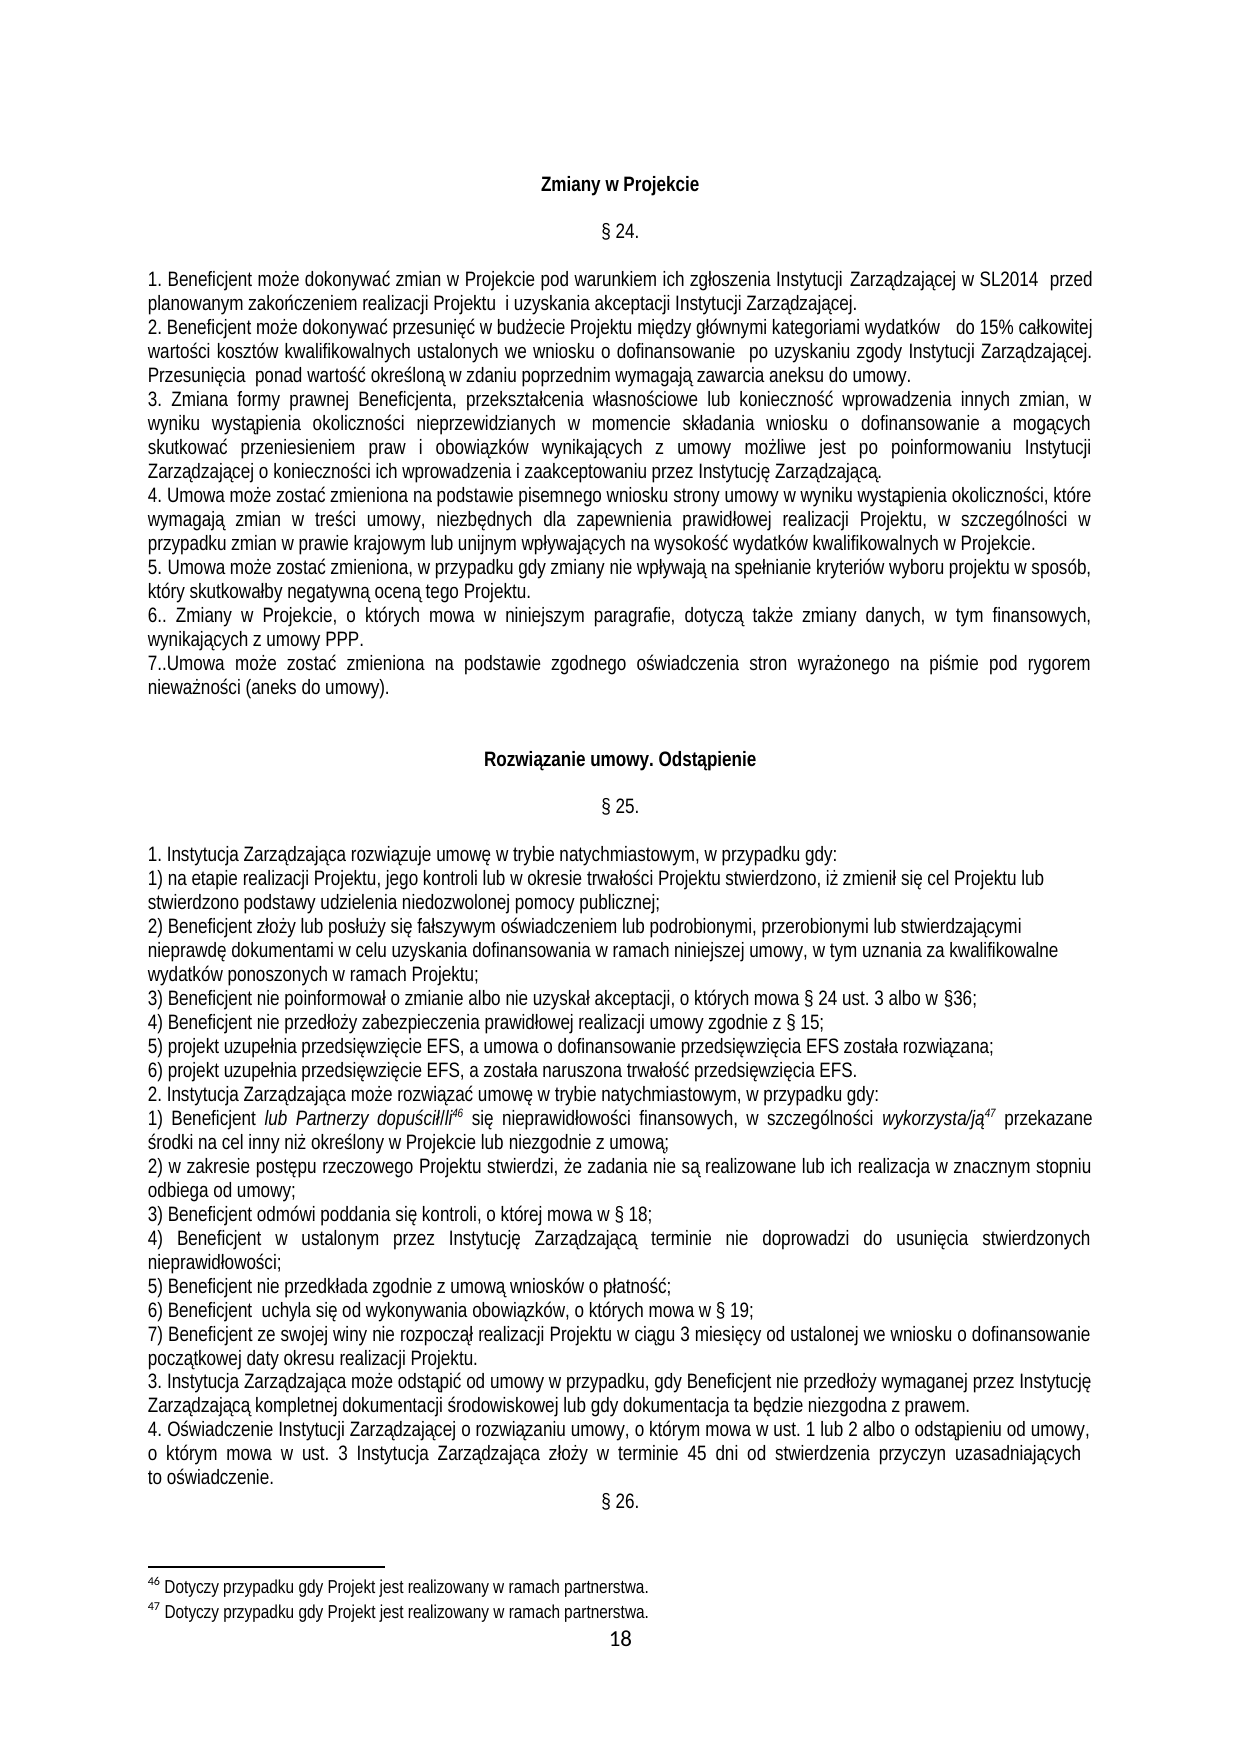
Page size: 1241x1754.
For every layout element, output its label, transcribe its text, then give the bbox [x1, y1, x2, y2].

text 7..Umowa może zostać zmieniona na podstawie zgodnego oświadczenia stron wyrażonego na piśmie pod rygorem nieważności (aneks do umowy). [148, 651, 1093, 699]
text § 25. [148, 794, 1093, 818]
text Zmiany w Projekcie [148, 172, 1093, 196]
text § 26. [148, 1489, 1093, 1513]
text 1. Beneficjent może dokonywać zmian w Projekcie pod warunkiem ich zgłoszenia Instytucji Zarządzającej w SL2014 przed planowanym zakończeniem realizacji Projektu i uzyskania akceptacji Instytucji Zarządzającej. [148, 267, 1093, 315]
text 3. Instytucja Zarządzająca może odstąpić od umowy w przypadku, gdy Beneficjent nie przedłoży wymaganej przez Instytucję Zarządzającą kompletnej dokumentacji środowiskowej lub gdy dokumentacja ta będzie niezgodna z prawem. [148, 1369, 1093, 1417]
text 2) Beneficjent złoży lub posłuży się fałszywym oświadczeniem lub podrobionymi, przerobionymi lub stwierdzającymi nieprawdę dokumentami w celu uzyskania dofinansowania w ramach niniejszej umowy, w tym uznania za kwalifikowalne wydatków ponoszonych w ramach Projektu; [148, 914, 1093, 986]
text 1. Instytucja Zarządzająca rozwiązuje umowę w trybie natychmiastowym, w przypadku gdy: [148, 842, 1093, 866]
text 2. Instytucja Zarządzająca może rozwiązać umowę w trybie natychmiastowym, w przypadku gdy: [148, 1082, 1093, 1106]
text 3. Zmiana formy prawnej Beneficjenta, przekształcenia własnościowe lub konieczność wprowadzenia innych zmian, w wyniku wystąpienia okoliczności nieprzewidzianych w momencie składania wniosku o dofinansowanie a mogących skutkować przeniesieniem praw i obowiązków wynikających z umowy możliwe jest po poinformowaniu Instytucji Zarządzającej o konieczności ich wprowadzenia i zaakceptowaniu przez Instytucję Zarządzającą. [148, 387, 1093, 483]
text 4) Beneficjent w ustalonym przez Instytucję Zarządzającą terminie nie doprowadzi do usunięcia stwierdzonych nieprawidłowości; [148, 1226, 1093, 1274]
text 5) projekt uzupełnia przedsięwzięcie EFS, a umowa o dofinansowanie przedsięwzięcia EFS została rozwiązana; [148, 1034, 1093, 1058]
text 4. Oświadczenie Instytucji Zarządzającej o rozwiązaniu umowy, o którym mowa w ust. 1 lub 2 albo o odstąpieniu od umowy, o którym mowa w ust. 3 Instytucja Zarządzająca złoży w terminie 45 dni od stwierdzenia przyczyn uzasadniających to oświadczenie. [148, 1417, 1093, 1489]
text 4) Beneficjent nie przedłoży zabezpieczenia prawidłowej realizacji umowy zgodnie z § 15; [148, 1010, 1093, 1034]
text 7) Beneficjent ze swojej winy nie rozpoczął realizacji Projektu w ciągu 3 miesięcy od ustalonej we wniosku o dofinansowanie początkowej daty okresu realizacji Projektu. [148, 1322, 1093, 1369]
text 1) na etapie realizacji Projektu, jego kontroli lub w okresie trwałości Projektu stwierdzono, iż zmienił się cel Projektu lub stwierdzono podstawy udzielenia niedozwolonej pomocy publicznej; [148, 866, 1093, 914]
text 2. Beneficjent może dokonywać przesunięć w budżecie Projektu między głównymi kategoriami wydatków do 15% całkowitej wartości kosztów kwalifikowalnych ustalonych we wniosku o dofinansowanie po uzyskaniu zgody Instytucji Zarządzającej. Przesunięcia ponad wartość określoną w zdaniu poprzednim wymagają zawarcia aneksu do umowy. [148, 315, 1093, 387]
text Rozwiązanie umowy. Odstąpienie [148, 747, 1093, 771]
text 6) Beneficjent uchyla się od wykonywania obowiązków, o których mowa w § 19; [148, 1298, 1093, 1322]
text § 24. [148, 219, 1093, 243]
text 5. Umowa może zostać zmieniona, w przypadku gdy zmiany nie wpływają na spełnianie kryteriów wyboru projektu w sposób, który skutkowałby negatywną oceną tego Projektu. [148, 555, 1093, 603]
text 4. Umowa może zostać zmieniona na podstawie pisemnego wniosku strony umowy w wyniku wystąpienia okoliczności, które wymagają zmian w treści umowy, niezbędnych dla zapewnienia prawidłowej realizacji Projektu, w szczególności w przypadku zmian w prawie krajowym lub unijnym wpływających na wysokość wydatków kwalifikowalnych w Projekcie. [148, 483, 1093, 555]
text 6.. Zmiany w Projekcie, o których mowa w niniejszym paragrafie, dotyczą także zmiany danych, w tym finansowych, wynikających z umowy PPP. [148, 603, 1093, 651]
text 6) projekt uzupełnia przedsięwzięcie EFS, a została naruszona trwałość przedsięwzięcia EFS. [148, 1058, 1093, 1082]
text 3) Beneficjent nie poinformował o zmianie albo nie uzyskał akceptacji, o których mowa § 24 ust. 3 albo w §36; [148, 986, 1093, 1010]
text 3) Beneficjent odmówi poddania się kontroli, o której mowa w § 18; [148, 1202, 1093, 1226]
text 2) w zakresie postępu rzeczowego Projektu stwierdzi, że zadania nie są realizowane lub ich realizacja w znacznym stopniu odbiega od umowy; [148, 1154, 1093, 1202]
text 5) Beneficjent nie przedkłada zgodnie z umową wniosków o płatność; [148, 1274, 1093, 1298]
text 1) Beneficjent lub Partnerzy dopuścił/li się nieprawidłowości finansowych, w szczególności wykorzysta/ją przekazane środki na cel inny niż określony w Projekcie lub niezgodnie z umową; [148, 1106, 1093, 1154]
